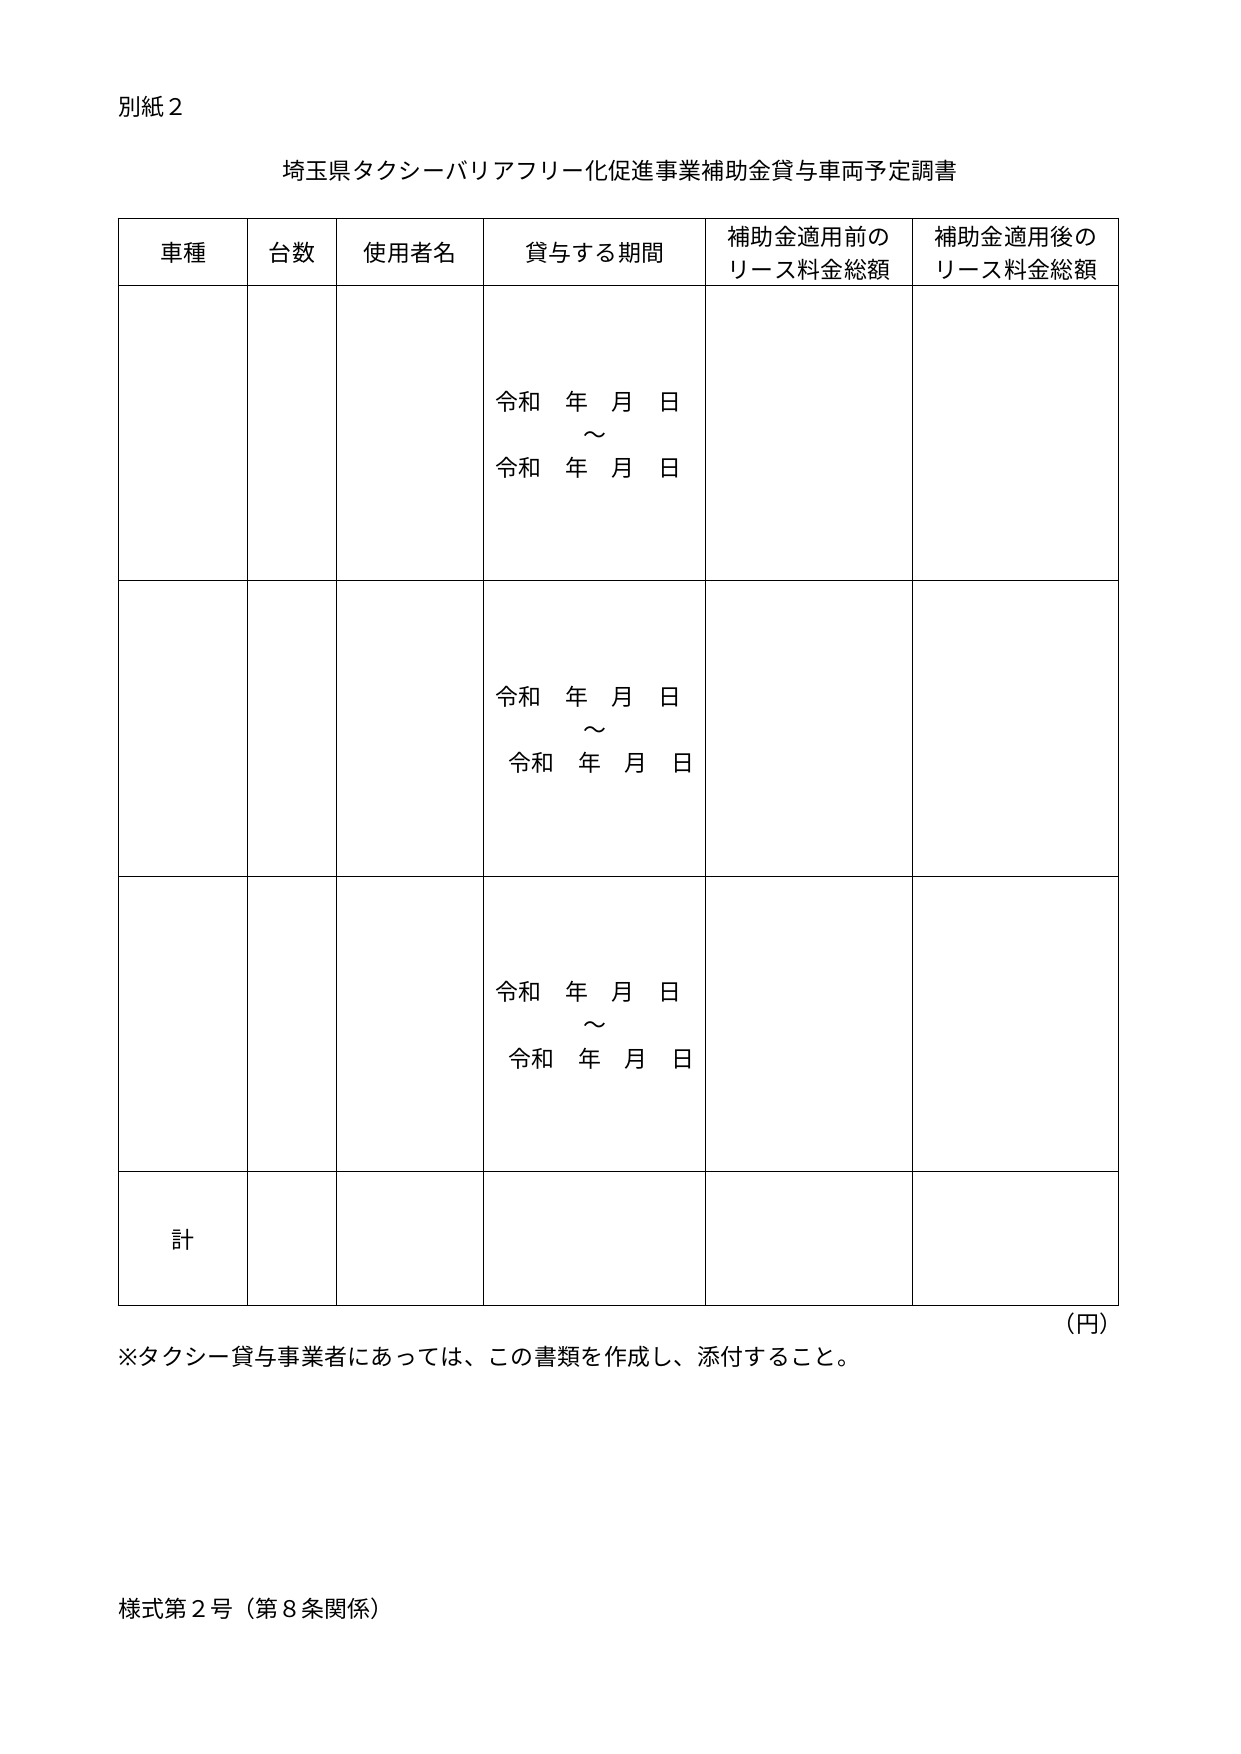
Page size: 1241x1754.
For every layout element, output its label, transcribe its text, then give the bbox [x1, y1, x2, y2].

text 別紙２ [118, 89, 1122, 122]
table_header 台数 [248, 219, 336, 285]
table_header 車種 [119, 219, 247, 285]
table_header 補助金適用前の リース料金総額 [706, 219, 912, 285]
table_header 貸与する期間 [484, 219, 705, 285]
table_cell 令和 年 月 日 ～ 令和 年 月 日 [484, 877, 705, 1171]
text 様式第２号（第８条関係） [118, 1591, 1122, 1624]
table_cell [706, 286, 912, 580]
table_cell [706, 1172, 912, 1304]
table_cell [337, 877, 483, 1171]
table_cell [484, 1172, 705, 1304]
table_header 補助金適用後の リース料金総額 [913, 219, 1118, 285]
table_cell [248, 581, 336, 876]
text 埼玉県タクシーバリアフリー化促進事業補助金貸与車両予定調書 [118, 153, 1122, 186]
table_header 使用者名 [337, 219, 483, 285]
text （円） [118, 1306, 1122, 1339]
table_cell [337, 286, 483, 580]
text ※タクシー貸与事業者にあっては、この書類を作成し、添付すること。 [118, 1339, 1122, 1372]
table_cell 令和 年 月 日 ～ 令和 年 月 日 [484, 581, 705, 876]
table_cell [337, 1172, 483, 1304]
table_cell [706, 581, 912, 876]
table_cell 計 [119, 1172, 247, 1304]
table_cell [119, 286, 247, 580]
table_cell [913, 877, 1118, 1171]
table_cell [913, 286, 1118, 580]
table_cell 令和 年 月 日 ～ 令和 年 月 日 [484, 286, 705, 580]
table_cell [119, 877, 247, 1171]
table_cell [119, 581, 247, 876]
table_cell [337, 581, 483, 876]
table_cell [913, 581, 1118, 876]
table_cell [248, 877, 336, 1171]
table_cell [248, 286, 336, 580]
table_cell [706, 877, 912, 1171]
table_cell [913, 1172, 1118, 1304]
table_cell [248, 1172, 336, 1304]
